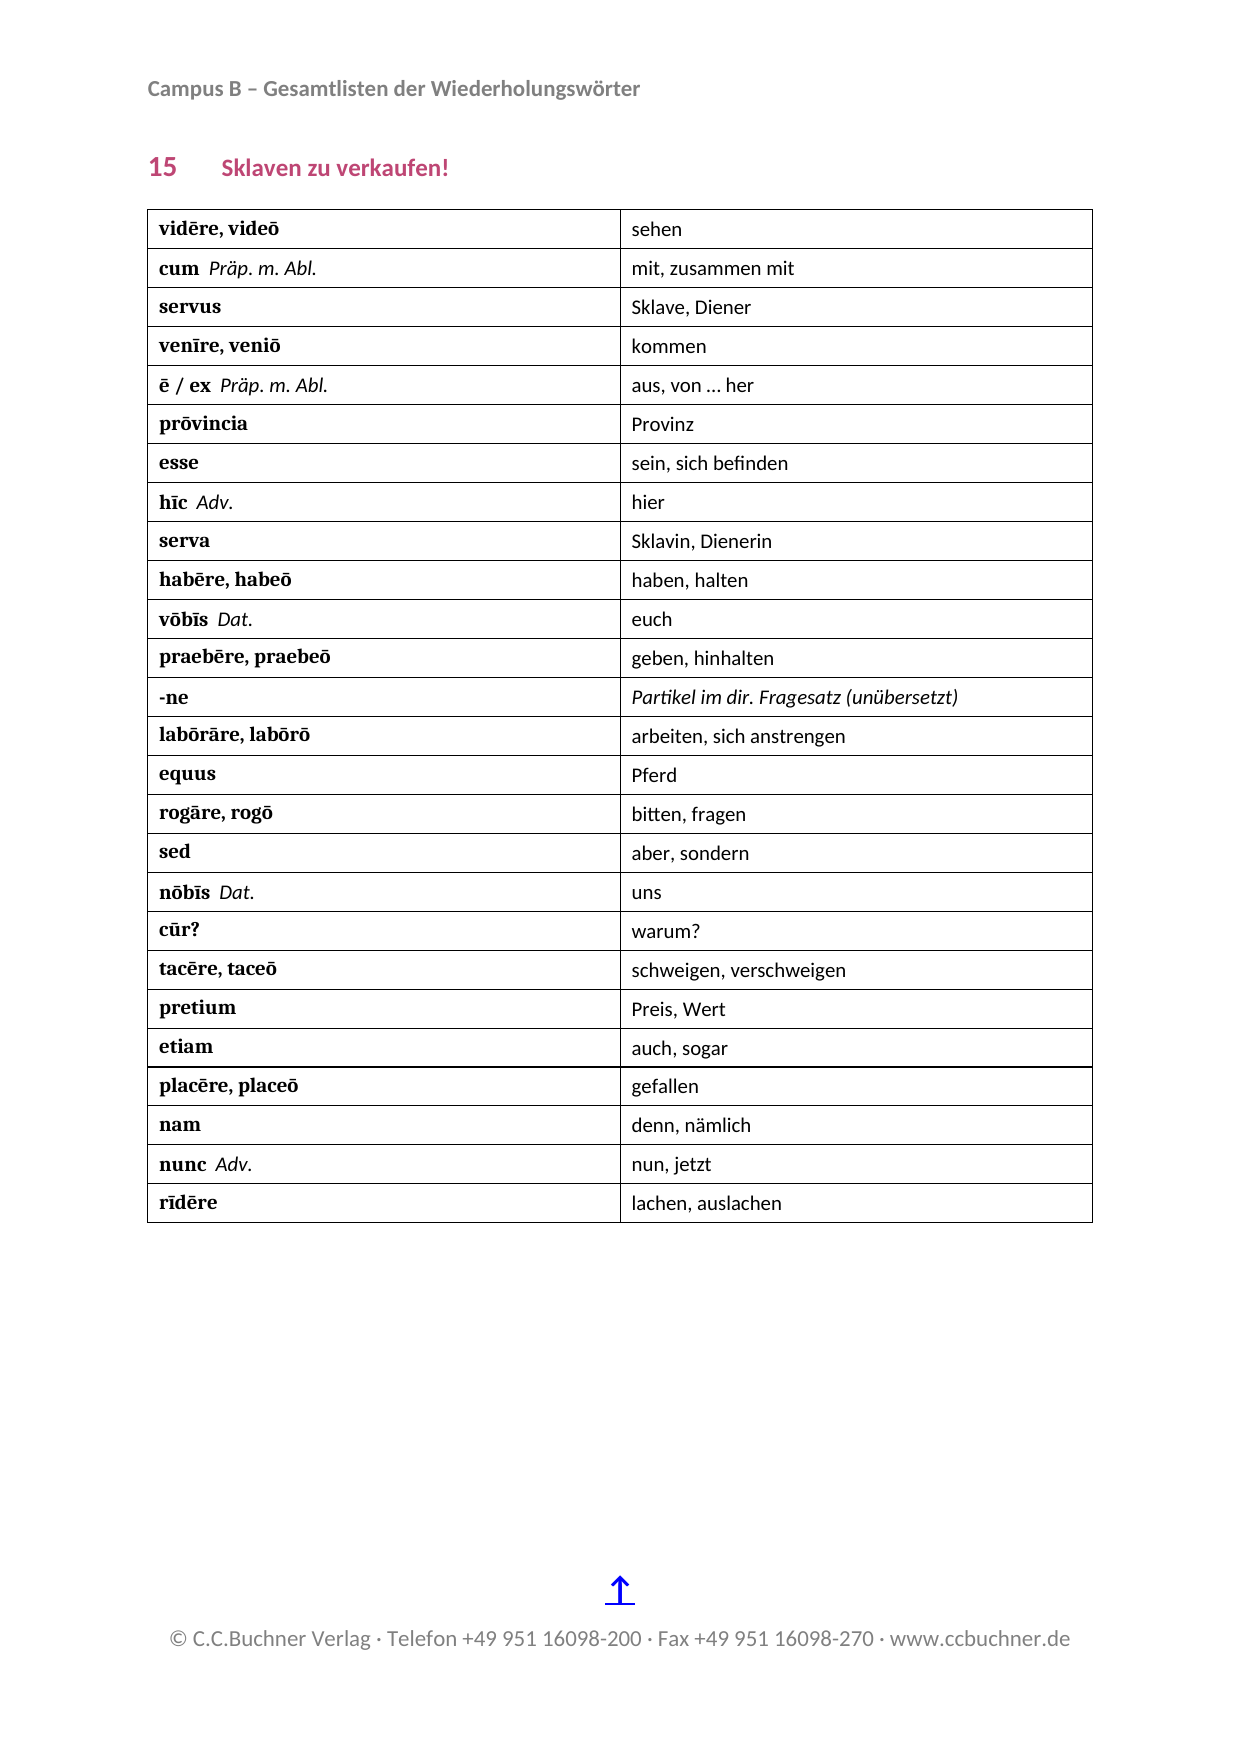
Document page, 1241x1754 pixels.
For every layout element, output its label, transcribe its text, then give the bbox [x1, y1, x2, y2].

table_cell mit, zusammen mit [621, 249, 1092, 287]
table_cell aus, von … her [621, 366, 1092, 404]
table_cell arbeiten, sich anstrengen [621, 717, 1092, 755]
table_cell schweigen, verschweigen [621, 951, 1092, 988]
table_cell vōbīs Dat. [148, 600, 620, 638]
table_cell Sklave, Diener [621, 288, 1092, 326]
table_cell habēre, habeō [148, 561, 620, 599]
table_cell labōrāre, labōrō [148, 717, 620, 755]
table_cell bitten, fragen [621, 795, 1092, 833]
text 15 Sklaven zu verkaufen! [148, 148, 1093, 183]
table_cell venīre, veniō [148, 327, 620, 365]
table_cell hier [621, 483, 1092, 521]
table_cell ē / ex Präp. m. Abl. [148, 366, 620, 404]
table_cell sein, sich befinden [621, 444, 1092, 482]
table_cell serva [148, 522, 620, 560]
text ↑ [148, 1526, 1093, 1609]
table_cell pretium [148, 990, 620, 1027]
table_cell cūr? [148, 912, 620, 949]
table_cell Pferd [621, 756, 1092, 794]
table_header vidēre, videō [148, 210, 620, 248]
table_header sehen [621, 210, 1092, 248]
table_cell placēre, placeō [148, 1068, 620, 1105]
table_cell etiam [148, 1029, 620, 1066]
table_cell nun, jetzt [621, 1145, 1092, 1183]
table_cell -ne [148, 678, 620, 716]
table_cell esse [148, 444, 620, 482]
table_cell aber, sondern [621, 834, 1092, 872]
table_cell nam [148, 1106, 620, 1144]
table_cell euch [621, 600, 1092, 638]
table_cell Provinz [621, 405, 1092, 443]
table_cell praebēre, praebeō [148, 639, 620, 677]
table_cell lachen, auslachen [621, 1184, 1092, 1222]
table_cell Sklavin, Dienerin [621, 522, 1092, 560]
table_cell uns [621, 873, 1092, 911]
table_cell auch, sogar [621, 1029, 1092, 1066]
table_cell nōbīs Dat. [148, 873, 620, 911]
table_cell denn, nämlich [621, 1106, 1092, 1144]
table_cell rogāre, rogō [148, 795, 620, 833]
table_cell rīdēre [148, 1184, 620, 1222]
table_cell Partikel im dir. Fragesatz (unübersetzt) [621, 678, 1092, 716]
table_cell equus [148, 756, 620, 794]
table_cell haben, halten [621, 561, 1092, 599]
table_cell tacēre, taceō [148, 951, 620, 988]
table_cell cum Präp. m. Abl. [148, 249, 620, 287]
table_cell nunc Adv. [148, 1145, 620, 1183]
table_cell Preis, Wert [621, 990, 1092, 1027]
table_cell gefallen [621, 1068, 1092, 1105]
table_cell hīc Adv. [148, 483, 620, 521]
table_cell servus [148, 288, 620, 326]
table_cell kommen [621, 327, 1092, 365]
table_cell geben, hinhalten [621, 639, 1092, 677]
table_cell sed [148, 834, 620, 872]
table_cell warum? [621, 912, 1092, 949]
table_cell prōvincia [148, 405, 620, 443]
